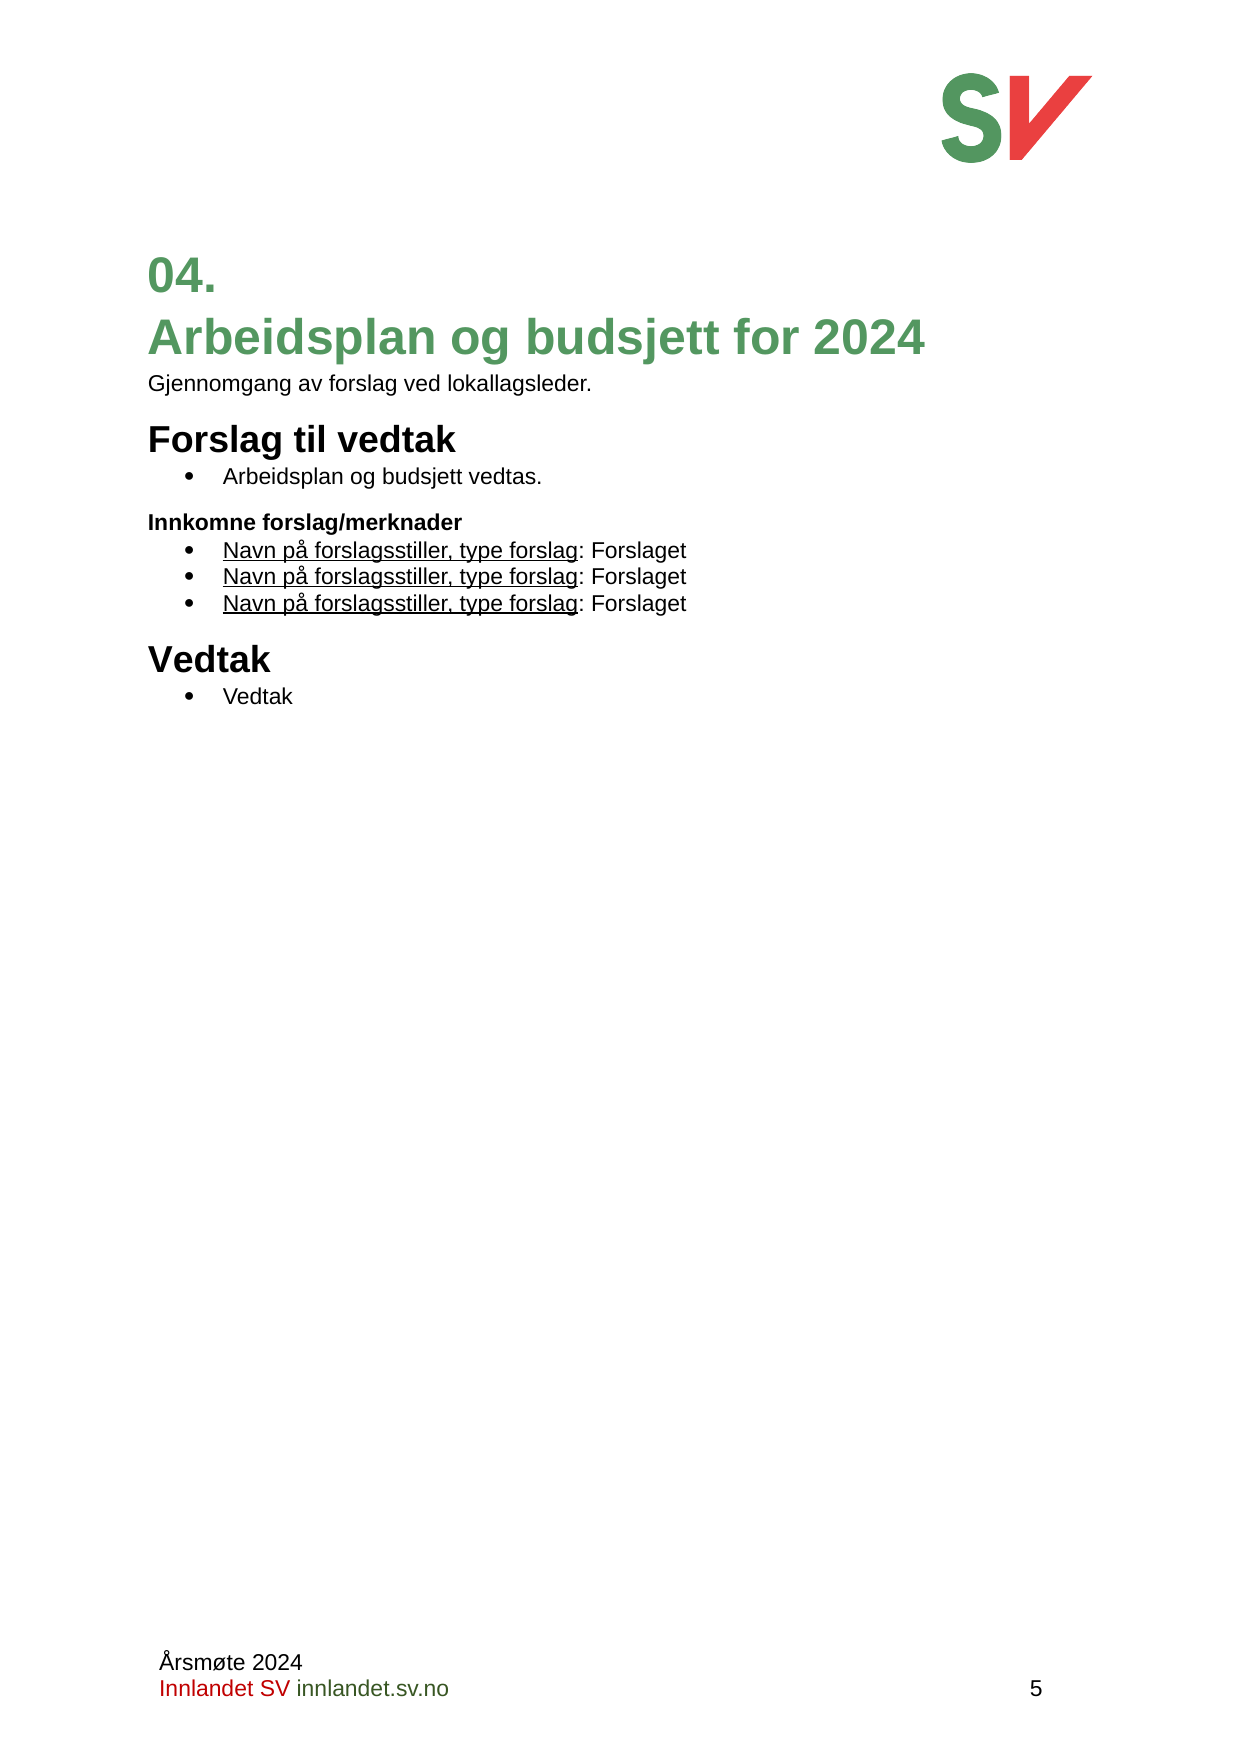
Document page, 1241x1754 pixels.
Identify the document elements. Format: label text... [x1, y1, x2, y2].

subtitle Vedtak [148, 637, 1093, 680]
list Navn på forslagsstiller, type forslag: Forslaget [185, 537, 1093, 563]
picture [941, 73, 1093, 163]
text Gjennomgang av forslag ved lokallagsleder. [148, 369, 1093, 396]
subtitle Forslag til vedtak [148, 417, 1093, 460]
subtitle Innkomne forslag/merknader [148, 508, 1093, 535]
list Arbeidsplan og budsjett vedtas. [185, 463, 1093, 490]
list Navn på forslagsstiller, type forslag: Forslaget [185, 589, 1093, 616]
list Vedtak [185, 683, 1093, 710]
subtitle 04. Arbeidsplan og budsjett for 2024 [148, 245, 1093, 365]
list Navn på forslagsstiller, type forslag: Forslaget [185, 563, 1093, 589]
